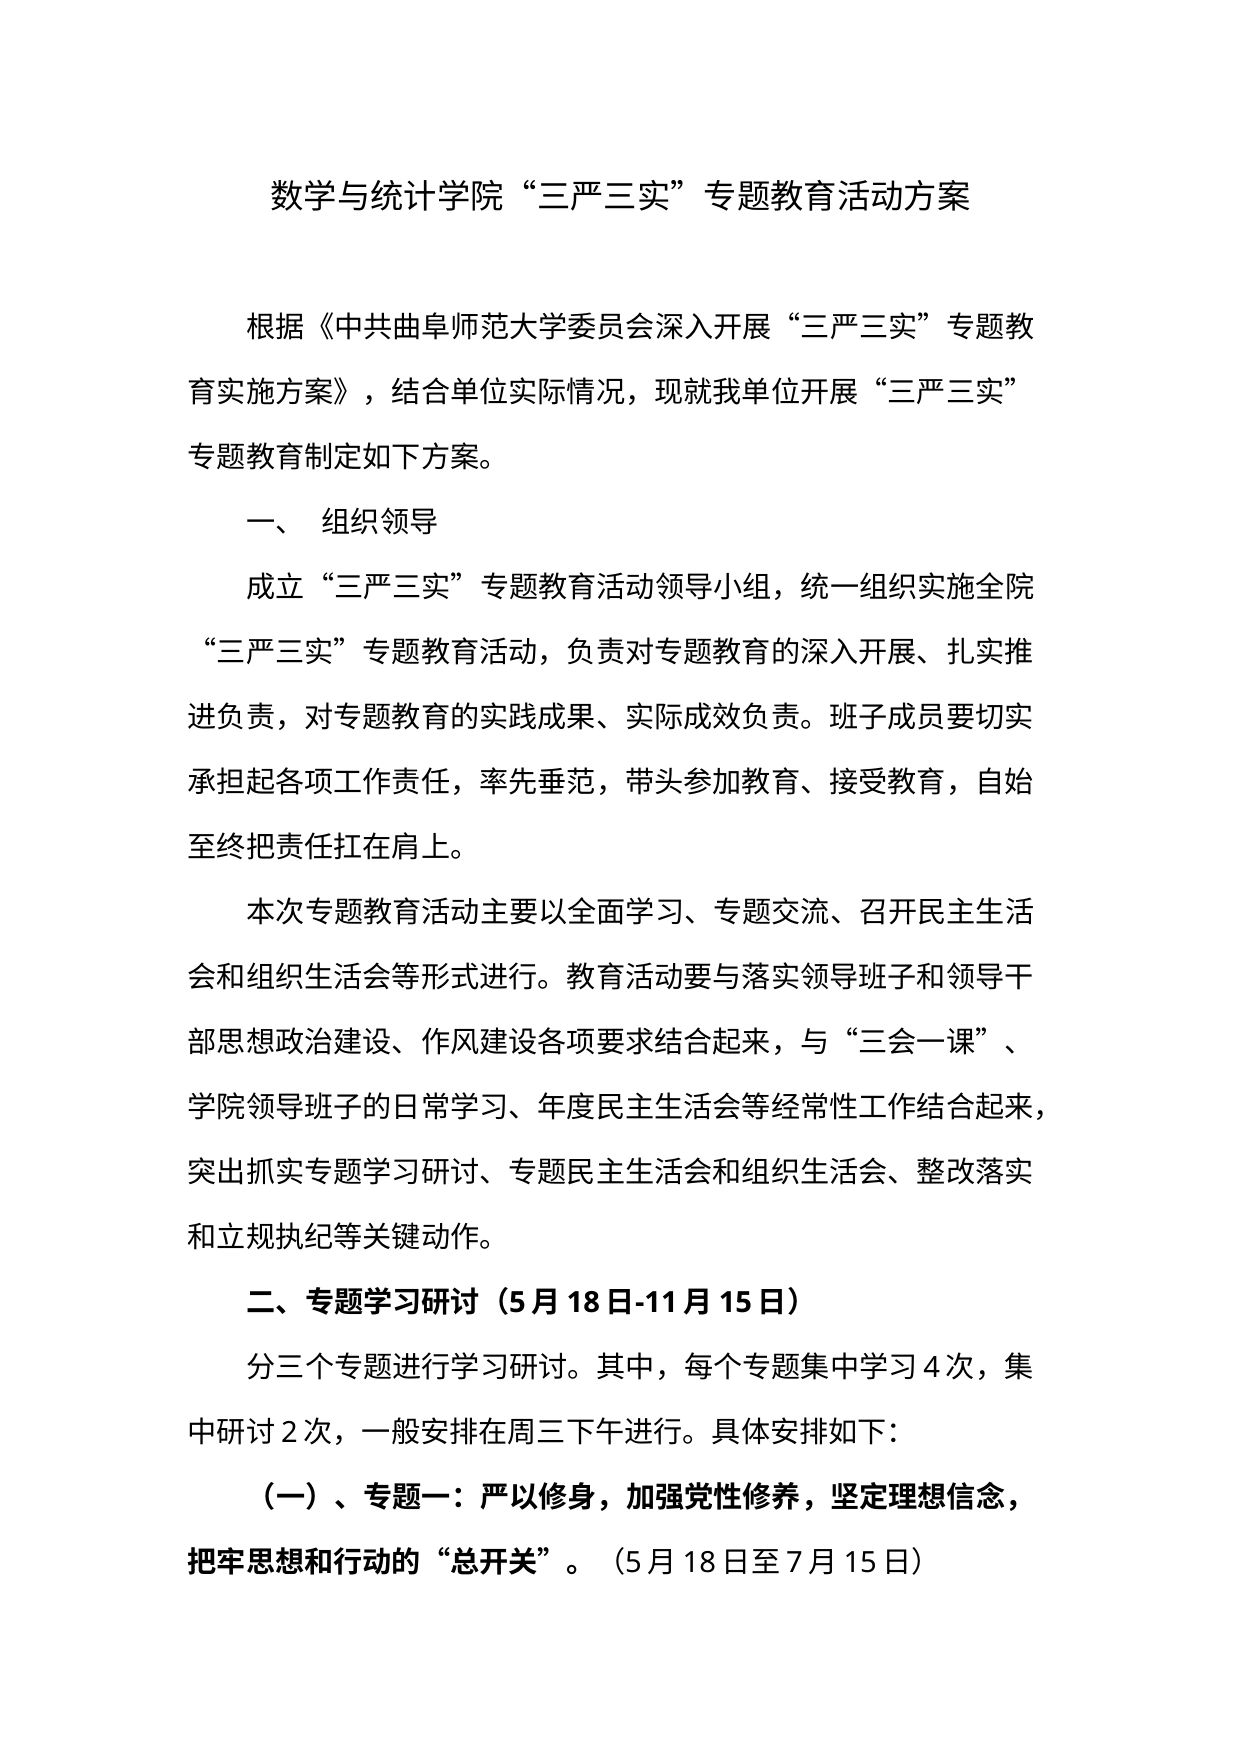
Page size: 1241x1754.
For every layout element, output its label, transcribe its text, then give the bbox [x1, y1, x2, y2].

text 二、专题学习研讨（5月18日-11月15日） [246, 1267, 1053, 1332]
text （一）、专题一：严以修身，加强党性修养，坚定理想信念，把牢思想和行动的“总开关”。（5月18日至7月15日） [187, 1462, 1053, 1592]
text 本次专题教育活动主要以全面学习、专题交流、召开民主生活会和组织生活会等形式进行。教育活动要与落实领导班子和领导干部思想政治建设、作风建设各项要求结合起来，与“三会一课”、学院领导班子的日常学习、年度民主生活会等经常性工作结合起来，突出抓实专题学习研讨、专题民主生活会和组织生活会、整改落实和立规执纪等关键动作。 [187, 877, 1053, 1267]
text 成立“三严三实”专题教育活动领导小组，统一组织实施全院“三严三实”专题教育活动，负责对专题教育的深入开展、扎实推进负责，对专题教育的实践成果、实际成效负责。班子成员要切实承担起各项工作责任，率先垂范，带头参加教育、接受教育，自始至终把责任扛在肩上。 [187, 552, 1053, 877]
text 分三个专题进行学习研讨。其中，每个专题集中学习4次，集中研讨2次，一般安排在周三下午进行。具体安排如下： [187, 1332, 1053, 1462]
text 根据《中共曲阜师范大学委员会深入开展“三严三实”专题教育实施方案》，结合单位实际情况，现就我单位开展“三严三实”专题教育制定如下方案。 [187, 292, 1053, 487]
text 数学与统计学院“三严三实”专题教育活动方案 [187, 162, 1053, 227]
list 组织领导 [246, 487, 1053, 552]
